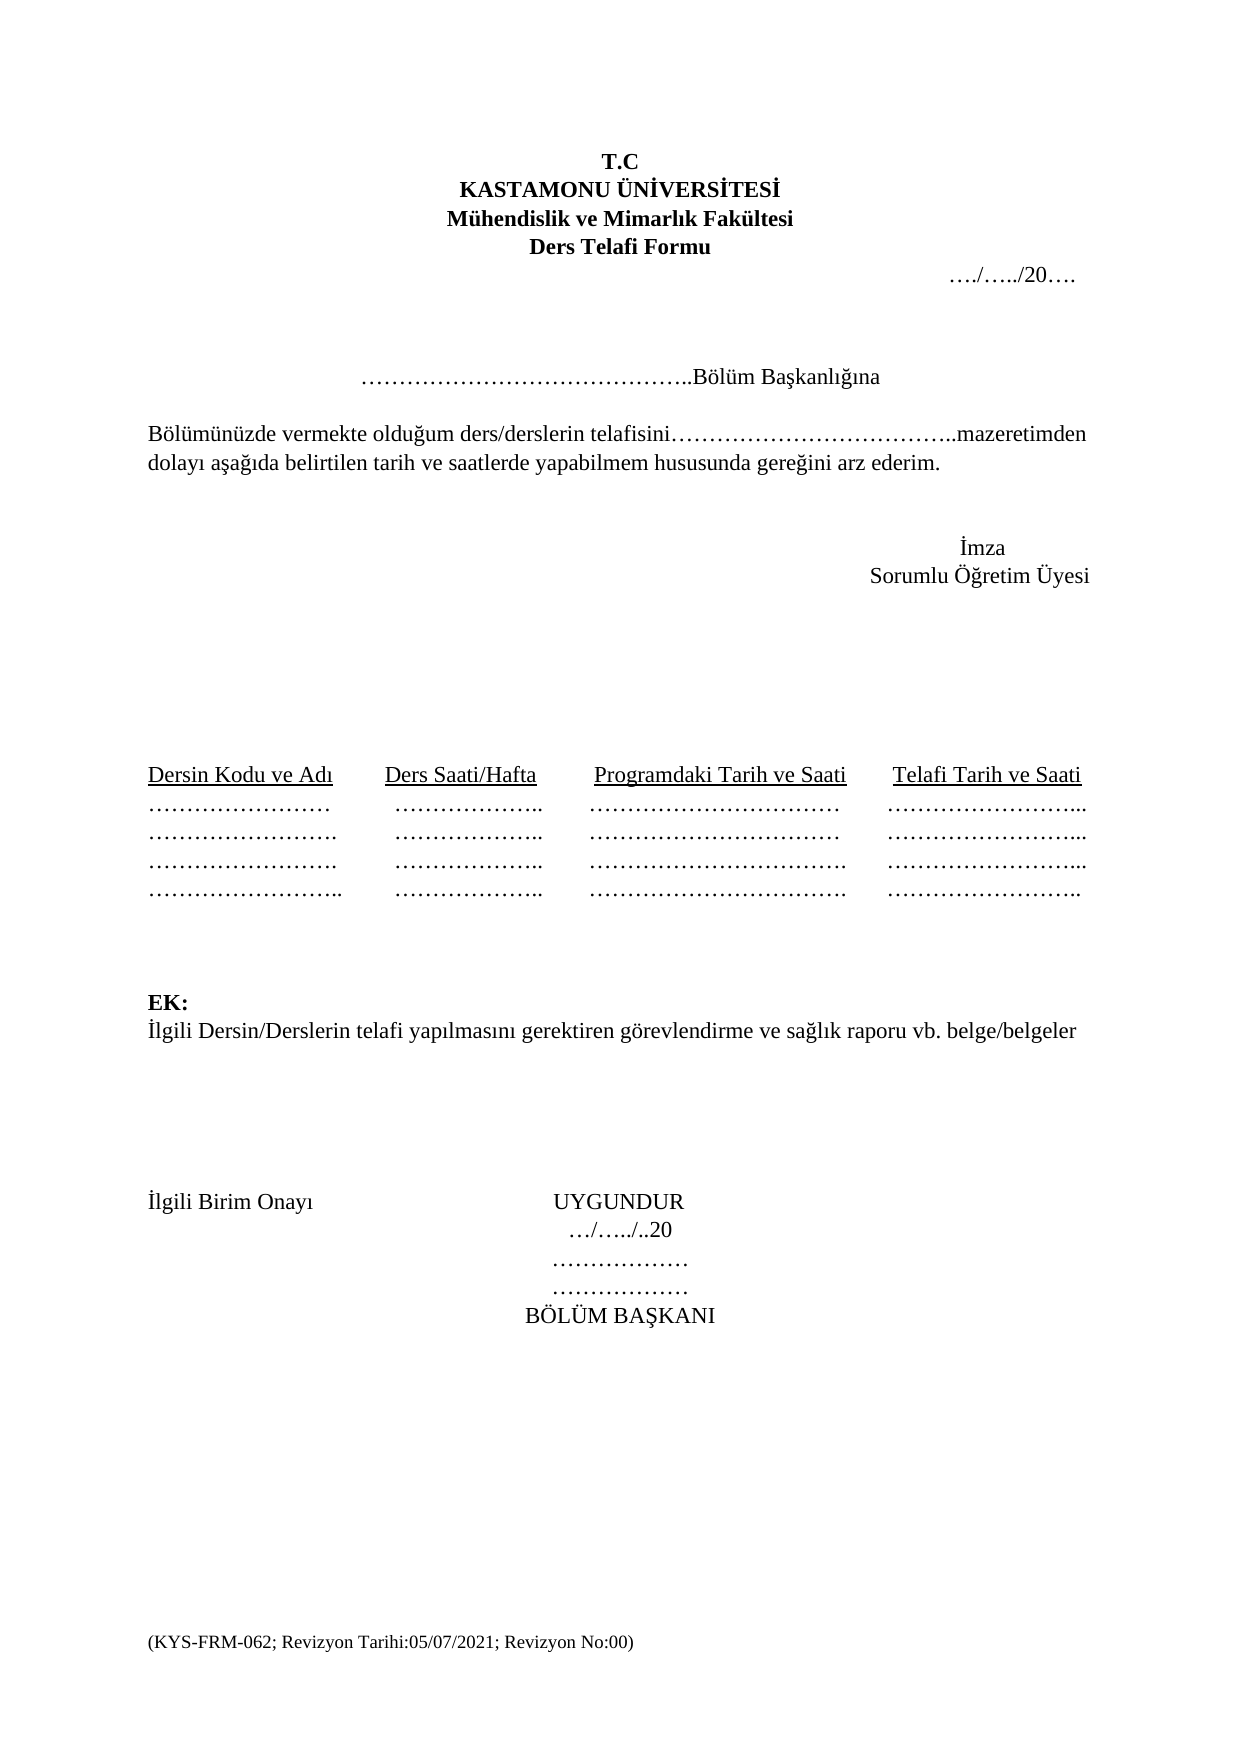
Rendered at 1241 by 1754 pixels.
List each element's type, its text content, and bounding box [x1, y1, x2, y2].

text İlgili Birim Onayı UYGUNDUR [148, 1188, 1092, 1214]
text Mühendislik ve Mimarlık Fakültesi [148, 204, 1092, 231]
text Sorumlu Öğretim Üyesi [148, 562, 1092, 589]
text İlgili Dersin/Derslerin telafi yapılmasını gerektiren görevlendirme ve sağlık raporu vb. belge/belgeler [148, 1017, 1092, 1044]
text ……………………. ……………….. …………………………… ……………………... [148, 818, 1092, 845]
text ……………… [148, 1245, 1092, 1271]
text İmza [148, 534, 1092, 560]
text …./…../20…. [148, 261, 1092, 288]
text ……………… [148, 1273, 1092, 1300]
text …………………… ……………….. …………………………… ……………………... [148, 790, 1092, 816]
text Bölümünüzde vermekte olduğum ders/derslerin telafisini………………………………..mazeretimden dolayı aşağıda belirtilen tarih ve saatlerde yapabilmem hususunda gereğini arz ederim. [148, 420, 1092, 475]
text …………………….. ……………….. ……………………………. …………………….. [148, 875, 1092, 902]
text BÖLÜM BAŞKANI [148, 1302, 1092, 1328]
text T.C [148, 148, 1092, 174]
text ……………………. ……………….. ……………………………. ……………………... [148, 847, 1092, 873]
text KASTAMONU ÜNİVERSİTESİ [148, 176, 1092, 202]
text EK: [148, 989, 1092, 1015]
text …/…../..20 [148, 1217, 1092, 1243]
text ……………………………………..Bölüm Başkanlığına [148, 363, 1092, 390]
text Ders Telafi Formu [148, 233, 1092, 259]
text Dersin Kodu ve Adı Ders Saati/Hafta Programdaki Tarih ve Saati Telafi Tarih ve Saati [148, 762, 1092, 788]
